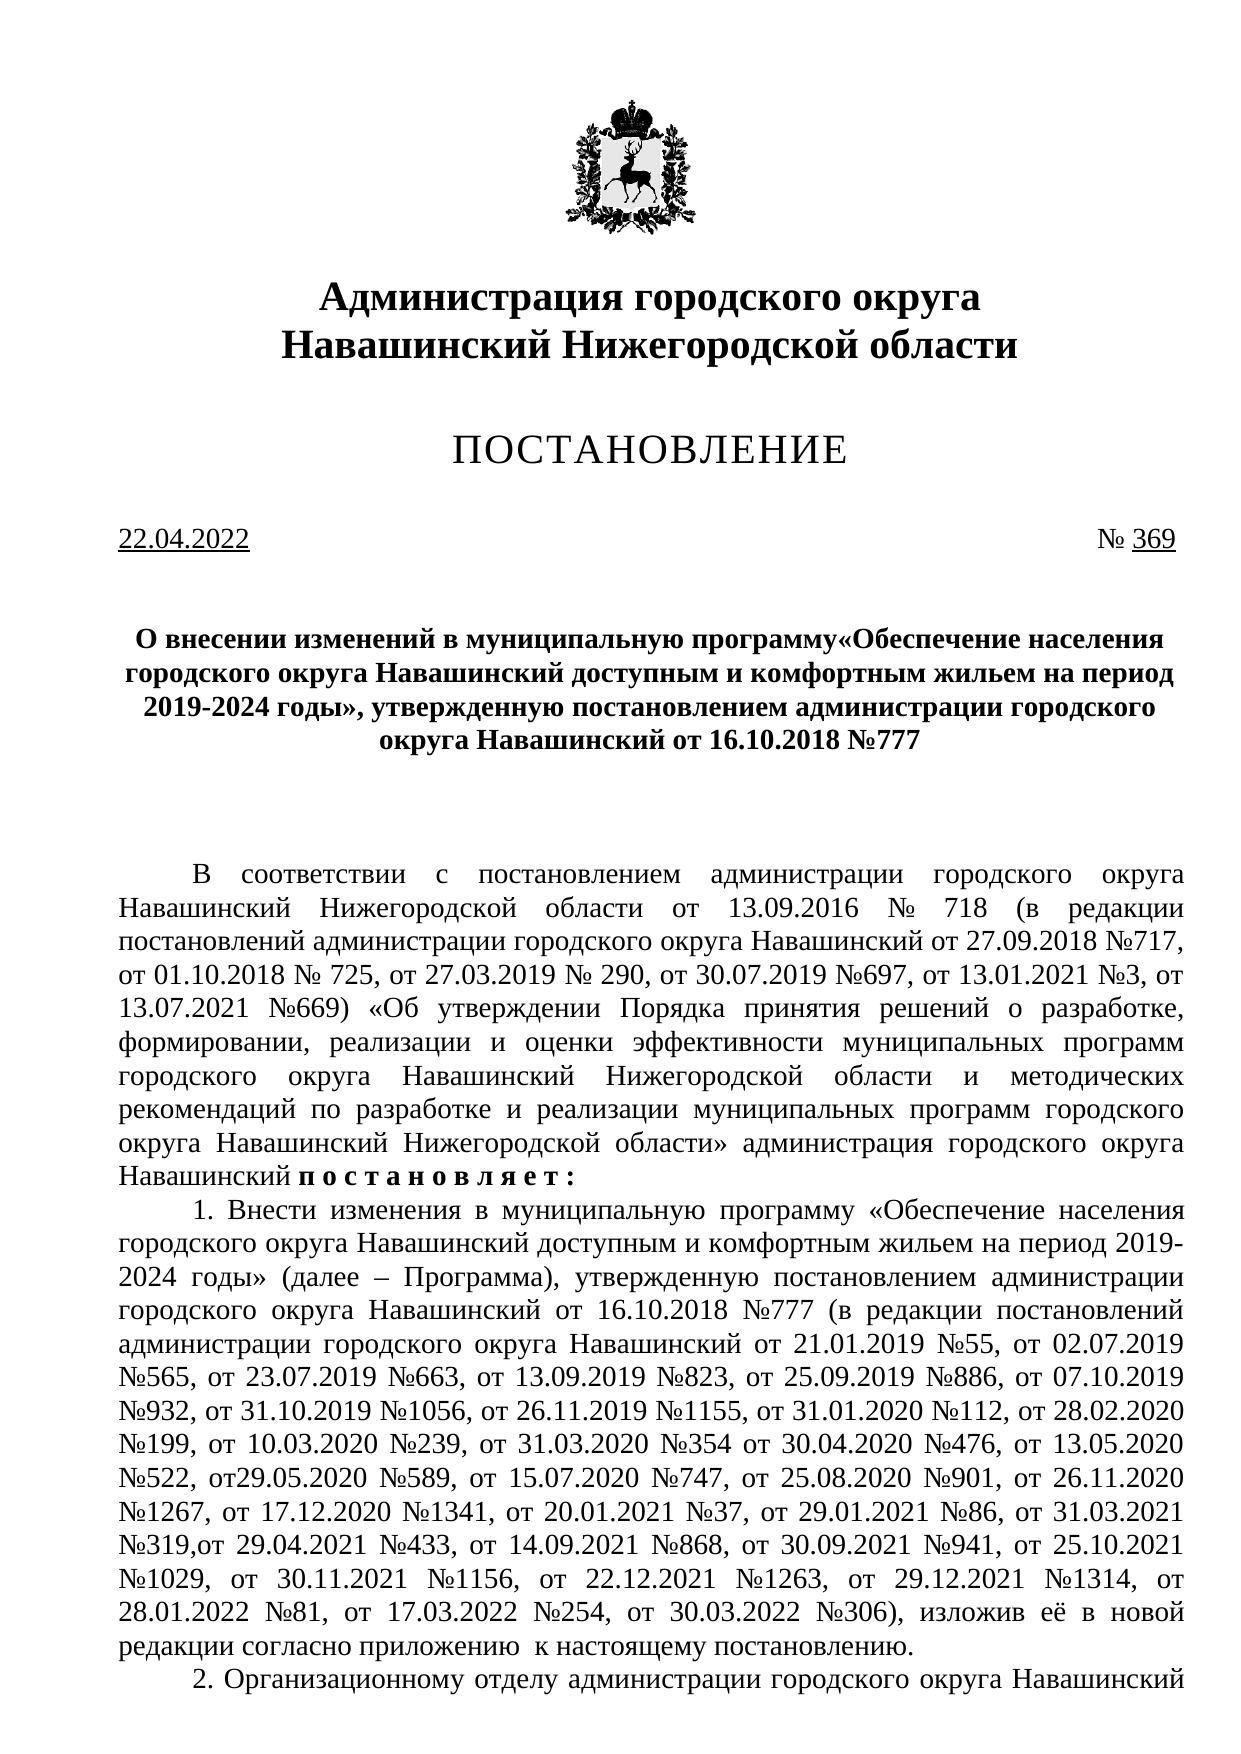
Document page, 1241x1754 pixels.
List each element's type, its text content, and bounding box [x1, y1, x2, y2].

text 22.04.2022 № 369 [118, 521, 1185, 554]
text Администрация городского округа [118, 271, 1181, 319]
subtitle ПОСТАНОВЛЕНИЕ [118, 425, 1181, 473]
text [118, 1661, 1185, 1695]
text В соответствии с постановлением администрации городского округа Навашинский Нижегородской области от 13.09.2016 № 718 (в редакции постановлений администрации городского округа Навашинский от 27.09.2018 №717, от 01.10.2018 № 725, от 27.03.2019 № 290, от 30.07.2019 №697, от 13.01.2021 №3, от 13.07.2021 №669) «Об утверждении Порядка принятия решений о разработке, формировании, реализации и оценки эффективности муниципальных программ городского округа Навашинский Нижегородской области и методических рекомендаций по разработке и реализации муниципальных программ городского округа Навашинский Нижегородской области» администрация городского округа Навашинский п о с т а н о в л я е т : [118, 856, 1185, 1192]
text О внесении изменений в муниципальную программу«Обеспечение населения городского округа Навашинский доступным и комфортным жильем на период 2019-2024 годы», утвержденную постановлением администрации городского округа Навашинский от 16.10.2018 №777 [118, 622, 1181, 756]
text Навашинский Нижегородской области [118, 319, 1181, 367]
text 1. Внести изменения в муниципальную программу «Обеспечение населения городского округа Навашинский доступным и комфортным жильем на период 2019-2024 годы» (далее – Программа), утвержденную постановлением администрации городского округа Навашинский от 16.10.2018 №777 (в редакции постановлений администрации городского округа Навашинский от 21.01.2019 №55, от 02.07.2019 №565, от 23.07.2019 №663, от 13.09.2019 №823, от 25.09.2019 №886, от 07.10.2019 №932, от 31.10.2019 №1056, от 26.11.2019 №1155, от 31.01.2020 №112, от 28.02.2020 №199, от 10.03.2020 №239, от 31.03.2020 №354 от 30.04.2020 №476, от 13.05.2020 №522, от29.05.2020 №589, от 15.07.2020 №747, от 25.08.2020 №901, от 26.11.2020 №1267, от 17.12.2020 №1341, от 20.01.2021 №37, от 29.01.2021 №86, от 31.03.2021 №319,от 29.04.2021 №433, от 14.09.2021 №868, от 30.09.2021 №941, от 25.10.2021 №1029, от 30.11.2021 №1156, от 22.12.2021 №1263, от 29.12.2021 №1314, от 28.01.2022 №81, от 17.03.2022 №254, от 30.03.2022 №306), изложив её в новой редакции согласно приложению к настоящему постановлению. [118, 1192, 1185, 1661]
